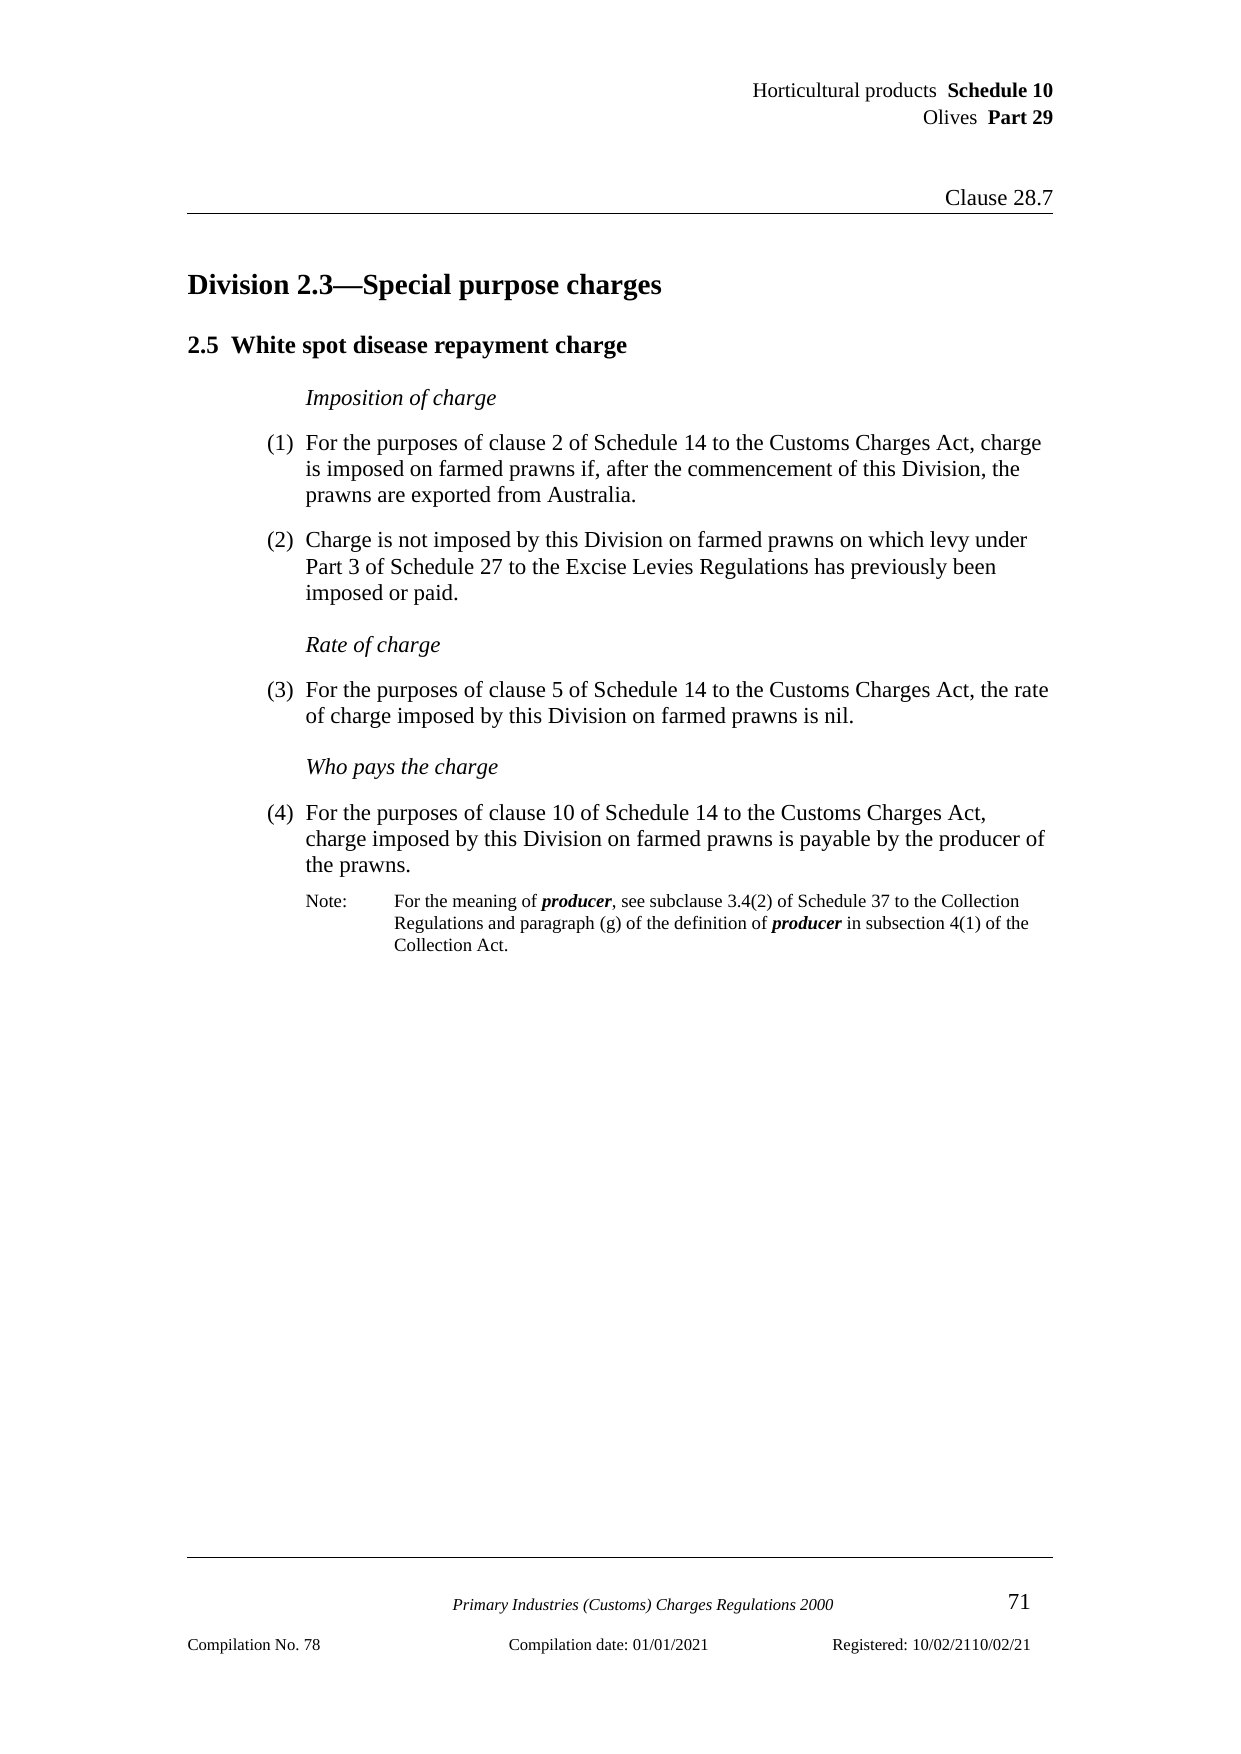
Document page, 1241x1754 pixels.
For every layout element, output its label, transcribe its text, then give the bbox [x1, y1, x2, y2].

text (1) For the purposes of clause 2 of Schedule 14 to the Customs Charges Act, charge is imposed on farmed prawns if, after the commencement of this Division, the prawns are exported from Australia. [187, 429, 1053, 508]
text (2) Charge is not imposed by this Division on farmed prawns on which levy under Part 3 of Schedule 27 to the Excise Levies Regulations has previously been imposed or paid. [187, 527, 1053, 606]
text Rate of charge [305, 631, 1053, 657]
text (3) For the purposes of clause 5 of Schedule 14 to the Customs Charges Act, the rate of charge imposed by this Division on farmed prawns is nil. [187, 676, 1053, 728]
text Imposition of charge [305, 384, 1053, 410]
text (4) For the purposes of clause 10 of Schedule 14 to the Customs Charges Act, charge imposed by this Division on farmed prawns is payable by the producer of the prawns. [187, 798, 1053, 878]
text 2.5 White spot disease repayment charge [187, 330, 1053, 359]
text Who pays the charge [305, 753, 1053, 780]
text Division 2.3—Special purpose charges [187, 267, 1053, 301]
text Note: For the meaning of producer, see subclause 3.4(2) of Schedule 37 to the Collection Regulations and paragraph (g) of the definition of producer in subsection 4(1) of the Collection Act. [305, 890, 1053, 955]
